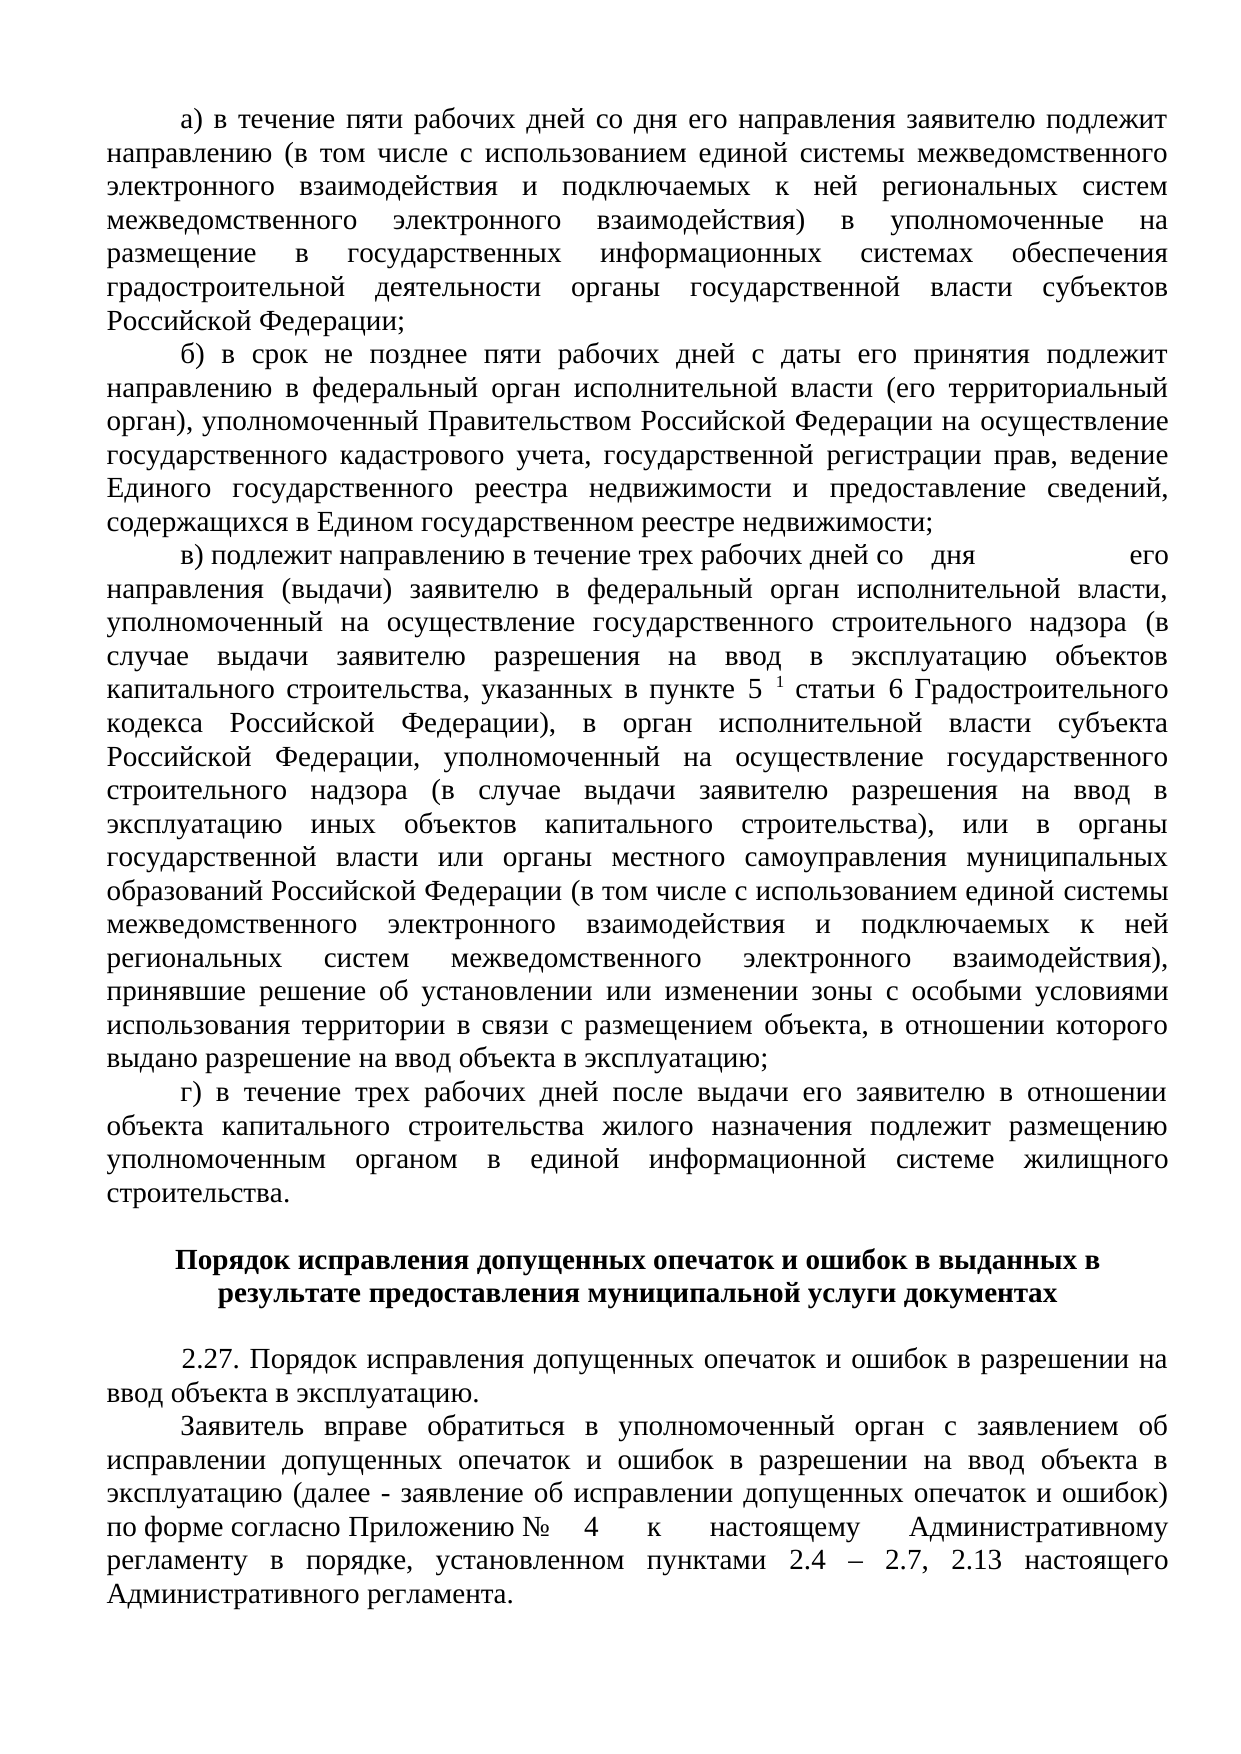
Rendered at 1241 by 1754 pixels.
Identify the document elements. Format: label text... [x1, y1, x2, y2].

text в) подлежит направлению в течение трех рабочих дней со дня его направления (выдачи) заявителю в федеральный орган исполнительной власти, уполномоченный на осуществление государственного строительного надзора (в случае выдачи заявителю разрешения на ввод в эксплуатацию объектов капитального строительства, указанных в пункте 5 1 статьи 6 Градостроительного кодекса Российской Федерации), в орган исполнительной власти субъекта Российской Федерации, уполномоченный на осуществление государственного строительного надзора (в случае выдачи заявителю разрешения на ввод в эксплуатацию иных объектов капитального строительства), или в органы государственной власти или органы местного самоуправления муниципальных образований Российской Федерации (в том числе с использованием единой системы межведомственного электронного взаимодействия и подключаемых к ней региональных систем межведомственного электронного взаимодействия), принявшие решение об установлении или изменении зоны с особыми условиями использования территории в связи с размещением объекта, в отношении которого выдано разрешение на ввод объекта в эксплуатацию; [106, 537, 1169, 1074]
text б) в срок не позднее пяти рабочих дней с даты его принятия подлежит направлению в федеральный орган исполнительной власти (его территориальный орган), уполномоченный Правительством Российской Федерации на осуществление государственного кадастрового учета, государственной регистрации прав, ведение Единого государственного реестра недвижимости и предоставление сведений, содержащихся в Едином государственном реестре недвижимости; [106, 336, 1169, 537]
text а) в течение пяти рабочих дней со дня его направления заявителю подлежит направлению (в том числе с использованием единой системы межведомственного электронного взаимодействия и подключаемых к ней региональных систем межведомственного электронного взаимодействия) в уполномоченные на размещение в государственных информационных системах обеспечения градостроительной деятельности органы государственной власти субъектов Российской Федерации; [106, 101, 1169, 336]
list 2.27. Порядок исправления допущенных опечаток и ошибок в разрешении на ввод объекта в эксплуатацию. [106, 1341, 1169, 1408]
text Заявитель вправе обратиться в уполномоченный орган с заявлением об исправлении допущенных опечаток и ошибок в разрешении на ввод объекта в эксплуатацию (далее - заявление об исправлении допущенных опечаток и ошибок) по форме согласно Приложению № 4 к настоящему Административному регламенту в порядке, установленном пунктами 2.4 – 2.7, 2.13 настоящего Административного регламента. [106, 1408, 1169, 1609]
text Порядок исправления допущенных опечаток и ошибок в выданных в результате предоставления муниципальной услуги документах [106, 1242, 1169, 1309]
text г) в течение трех рабочих дней после выдачи его заявителю в отношении объекта капитального строительства жилого назначения подлежит размещению уполномоченным органом в единой информационной системе жилищного строительства. [106, 1074, 1169, 1208]
